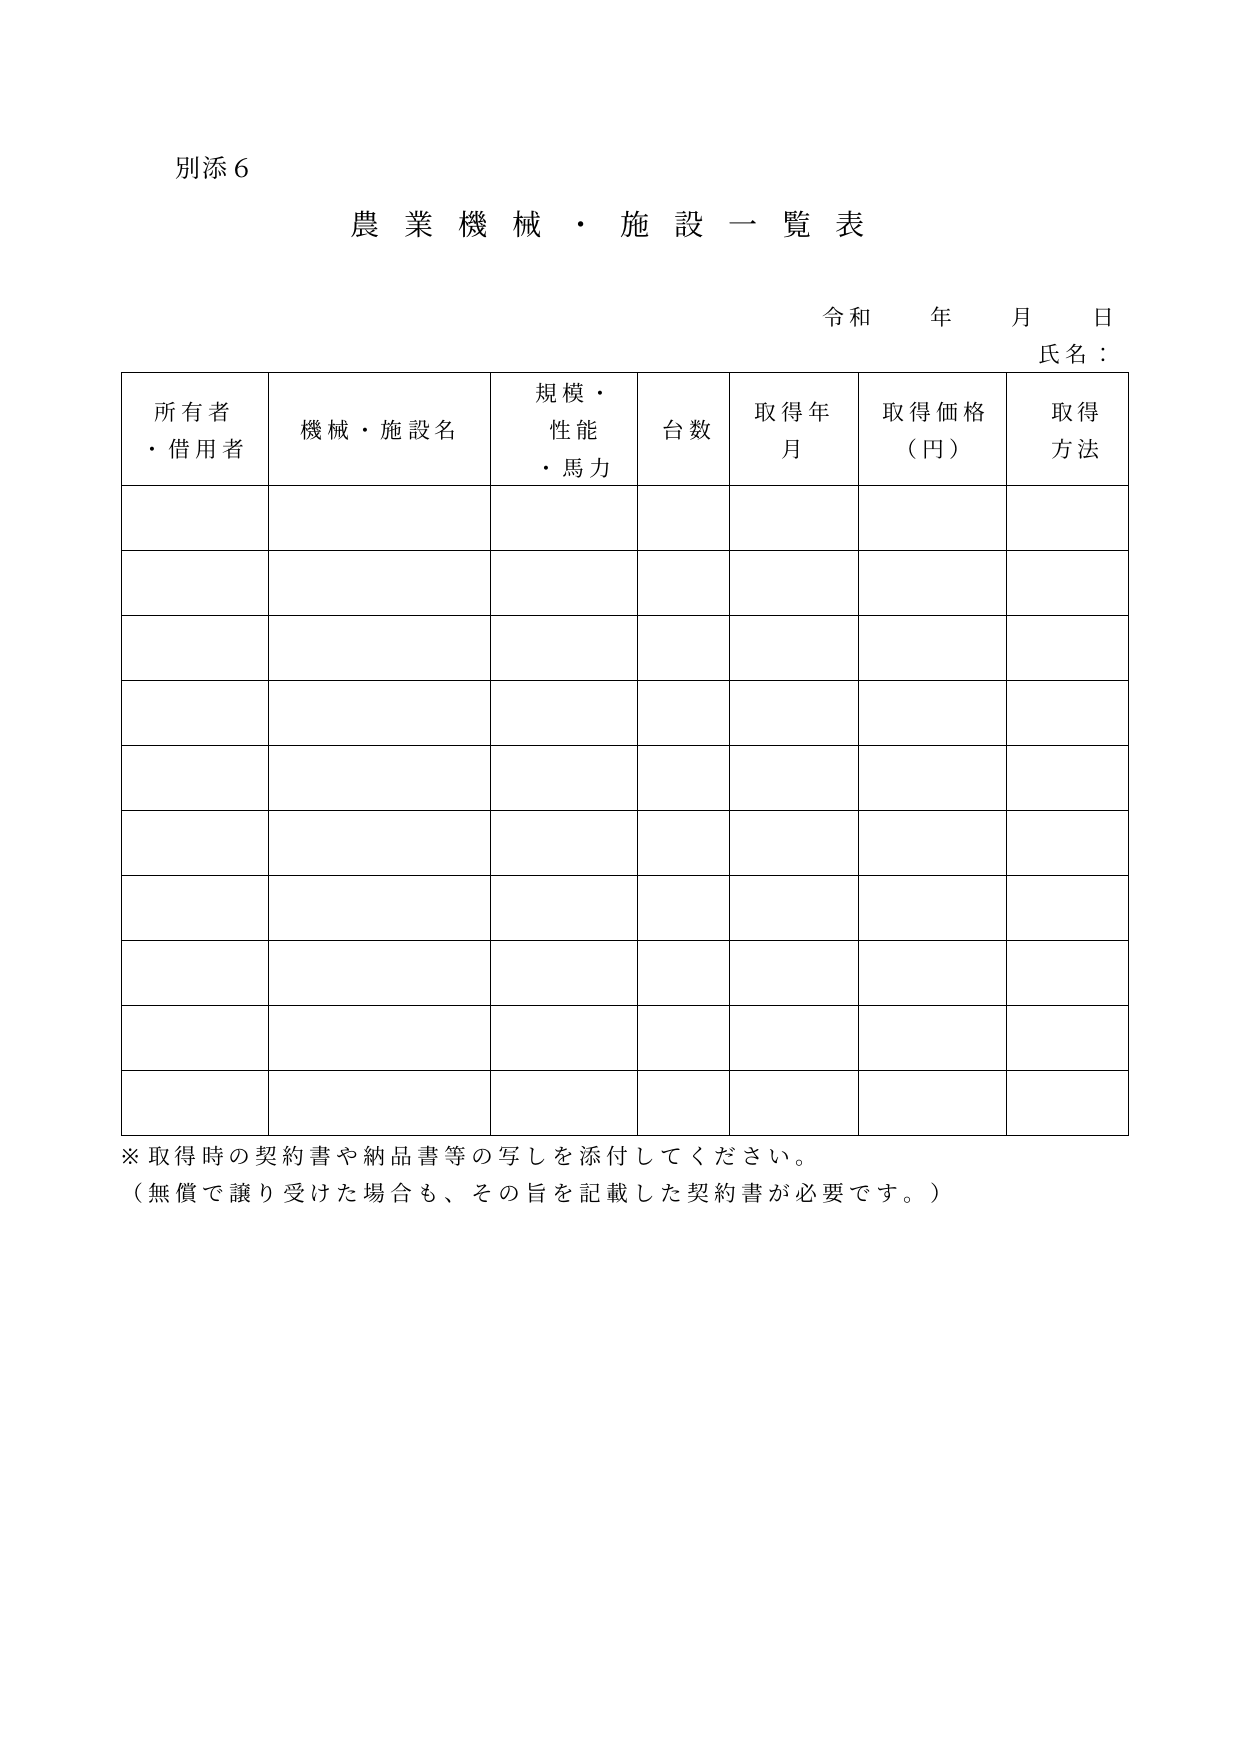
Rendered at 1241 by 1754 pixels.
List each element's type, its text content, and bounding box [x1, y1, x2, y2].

table_cell [859, 551, 1006, 615]
table_cell [122, 1071, 268, 1135]
table_cell [730, 1006, 858, 1070]
table_cell [638, 551, 729, 615]
table_cell [1007, 681, 1128, 745]
table_cell [730, 876, 858, 940]
table_cell [269, 941, 490, 1005]
table_header 所有者 ・借用者 [122, 373, 268, 485]
table_cell [730, 811, 858, 875]
table_cell [269, 876, 490, 940]
table_cell [491, 616, 637, 680]
table_cell [491, 876, 637, 940]
table_cell [1007, 746, 1128, 810]
table_cell [859, 681, 1006, 745]
table_cell [1007, 1071, 1128, 1135]
text （無償で譲り受けた場合も、その旨を記載した契約書が必要です。） [121, 1174, 1119, 1211]
table_cell [1007, 876, 1128, 940]
table_cell [269, 746, 490, 810]
table_cell [269, 486, 490, 550]
table_cell [1007, 551, 1128, 615]
table_cell [491, 746, 637, 810]
table_cell [269, 616, 490, 680]
table_cell [638, 1006, 729, 1070]
table_cell [638, 1071, 729, 1135]
table_cell [269, 681, 490, 745]
table_cell [122, 616, 268, 680]
table_cell [269, 811, 490, 875]
text 農業機械・施設一覧表 [121, 185, 1119, 260]
table_cell [122, 876, 268, 940]
table_cell [1007, 941, 1128, 1005]
table_cell [730, 486, 858, 550]
table_cell [1007, 811, 1128, 875]
table_header 規模・性能 ・馬力 [491, 373, 637, 485]
table_header 取得価格 （円） [859, 373, 1006, 485]
table_header 取得年月 [730, 373, 858, 485]
table_cell [730, 616, 858, 680]
table_cell [859, 1006, 1006, 1070]
table_cell [491, 1006, 637, 1070]
table_cell [122, 486, 268, 550]
table_cell [859, 1071, 1006, 1135]
table_cell [638, 746, 729, 810]
table_cell [859, 486, 1006, 550]
table_header 台数 [638, 373, 729, 485]
text 令和 年 月 日 [121, 297, 1119, 335]
table_header 取得方法 [1007, 373, 1128, 485]
table_cell [859, 811, 1006, 875]
table_cell [122, 941, 268, 1005]
table_cell [122, 551, 268, 615]
table_cell [269, 1071, 490, 1135]
table_cell [638, 616, 729, 680]
table_cell [491, 941, 637, 1005]
table_cell [859, 746, 1006, 810]
table_cell [859, 616, 1006, 680]
table_cell [491, 486, 637, 550]
table_cell [730, 941, 858, 1005]
table_cell [122, 1006, 268, 1070]
table_cell [638, 941, 729, 1005]
table_cell [859, 876, 1006, 940]
table_cell [730, 1071, 858, 1135]
table_cell [491, 681, 637, 745]
table_cell [730, 746, 858, 810]
table_cell [638, 811, 729, 875]
table_cell [491, 1071, 637, 1135]
table_cell [859, 941, 1006, 1005]
table_cell [269, 1006, 490, 1070]
table_cell [638, 486, 729, 550]
table_cell [122, 811, 268, 875]
table_cell [730, 681, 858, 745]
text 別添６ [121, 148, 1119, 185]
table_cell [491, 811, 637, 875]
table_cell [730, 551, 858, 615]
table_cell [491, 551, 637, 615]
table_cell [1007, 1006, 1128, 1070]
table_cell [122, 681, 268, 745]
text 氏名： [121, 335, 1119, 372]
table_cell [1007, 486, 1128, 550]
text ※取得時の契約書や納品書等の写しを添付してください。 [121, 1136, 1119, 1174]
table_cell [638, 681, 729, 745]
table_cell [638, 876, 729, 940]
table_cell [122, 746, 268, 810]
table_cell [1007, 616, 1128, 680]
table_header 機械・施設名 [269, 373, 490, 485]
table_cell [269, 551, 490, 615]
